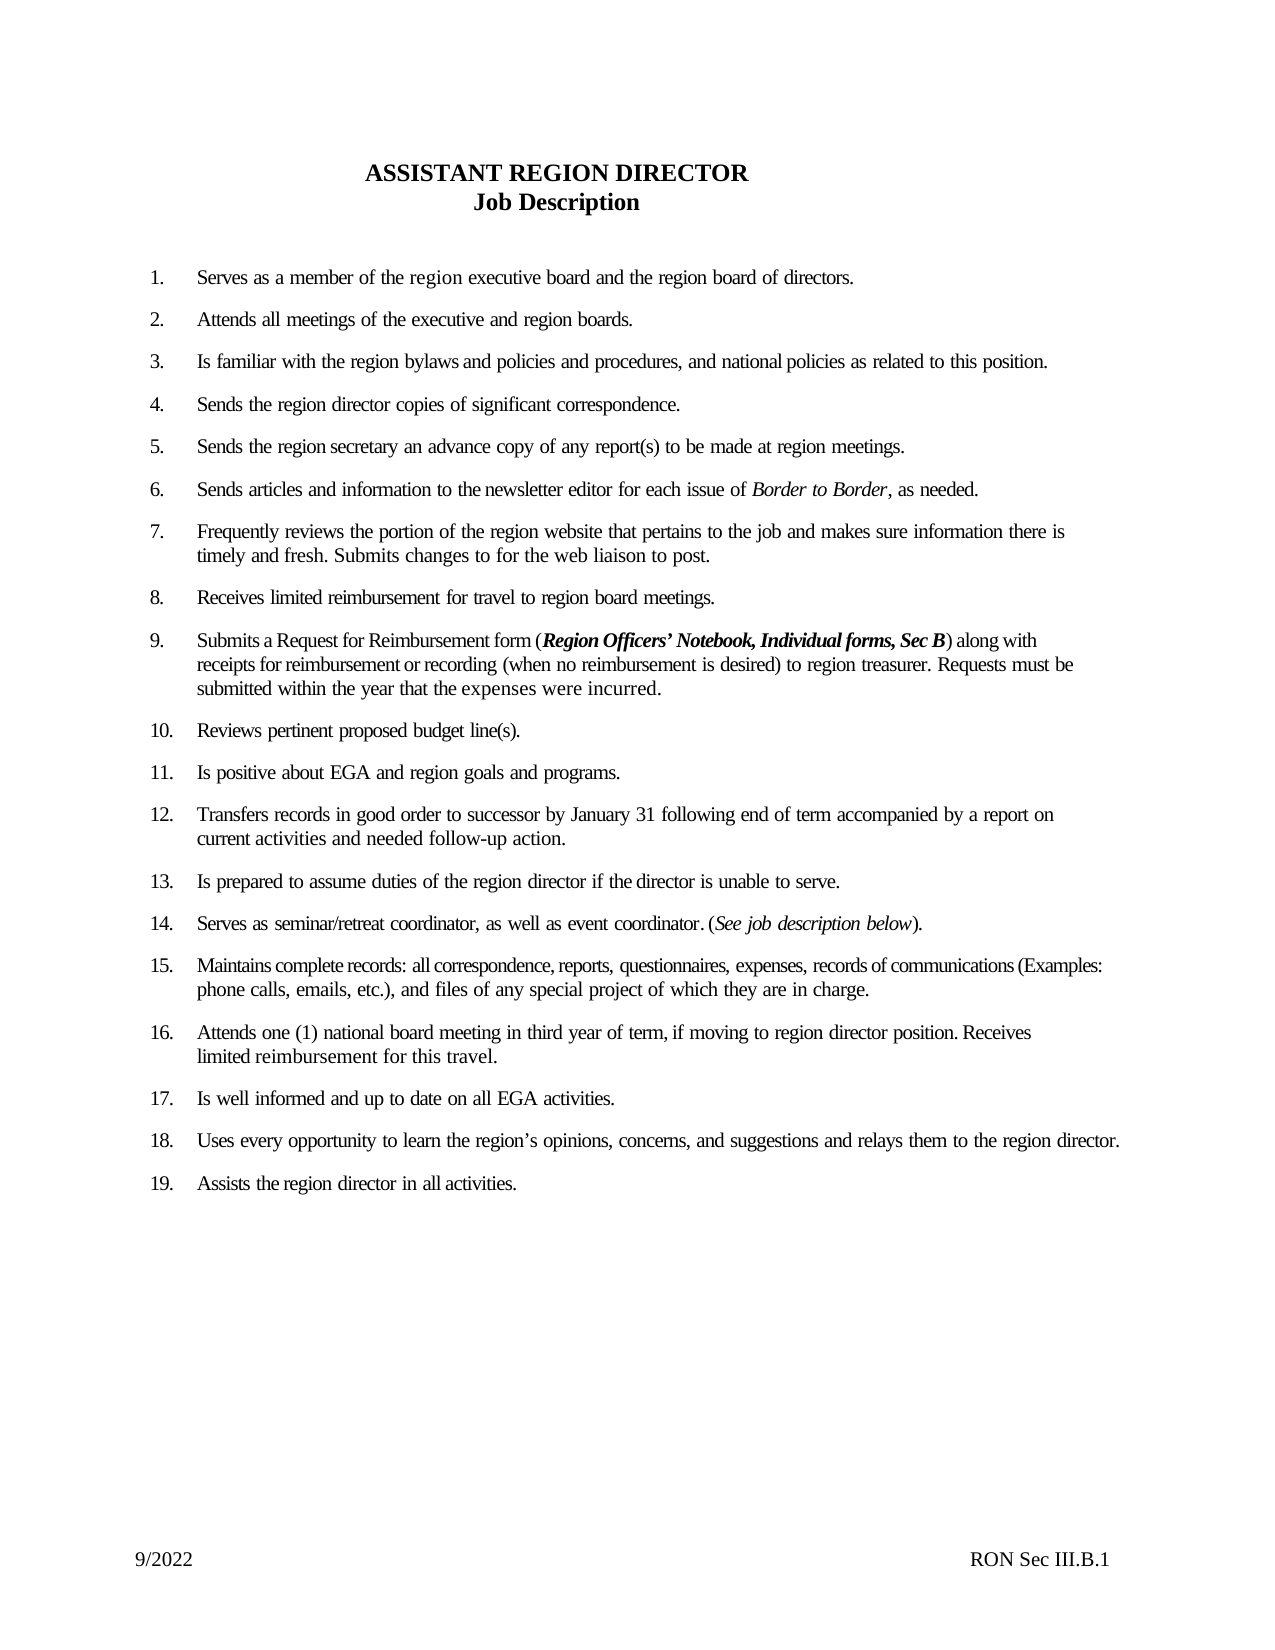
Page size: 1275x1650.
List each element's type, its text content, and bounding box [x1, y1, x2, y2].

subtitle Job Description [280, 187, 833, 215]
list Is positive about EGA and region goals and programs. [149, 760, 1137, 784]
list Is familiar with the region bylaws and policies and procedures, and national policies as related to this position. [149, 349, 1137, 373]
list Sends the region secretary an advance copy of any report(s) to be made at region meetings. [149, 434, 1137, 458]
list Submits a Request for Reimbursement form (Region Officers’ Notebook, Individual forms, Sec B) along with receipts for reimbursement or recording (when no reimbursement is desired) to region treasurer. Requests must be submitted within the year that the expenses were incurred. [149, 627, 1081, 700]
list Uses every opportunity to learn the region’s opinions, concerns, and suggestions and relays them to the region director. [149, 1128, 1137, 1152]
list Reviews pertinent proposed budget line(s). [149, 718, 1137, 742]
list Attends one (1) national board meeting in third year of term, if moving to region director position. Receives limited reimbursement for this travel. [149, 1020, 1063, 1068]
list Attends all meetings of the executive and region boards. [149, 307, 1137, 331]
list Serves as a member of the region executive board and the region board of directors. [149, 265, 1137, 289]
list Frequently reviews the portion of the region website that pertains to the job and makes sure information there is timely and fresh. Submits changes to for the web liaison to post. [149, 519, 1118, 567]
list Maintains complete records: all correspondence, reports, questionnaires, expenses, records of communications (Examples: phone calls, emails, etc.), and files of any special project of which they are in charge. [149, 953, 1116, 1001]
list Sends the region director copies of significant correspondence. [149, 392, 1137, 416]
list Serves as seminar/retreat coordinator, as well as event coordinator. (See job description below). [149, 911, 1137, 935]
list Assists the region director in all activities. [149, 1171, 1137, 1195]
list Sends articles and information to the newsletter editor for each issue of Border to Border, as needed. [149, 477, 1137, 501]
list Transfers records in good order to successor by January 31 following end of term accompanied by a report on current activities and needed follow-up action. [149, 802, 1079, 850]
list Is well informed and up to date on all EGA activities. [149, 1086, 1137, 1110]
list Is prepared to assume duties of the region director if the director is unable to serve. [149, 869, 1137, 893]
list Receives limited reimbursement for travel to region board meetings. [149, 585, 1137, 609]
subtitle ASSISTANT REGION DIRECTOR [129, 158, 984, 187]
